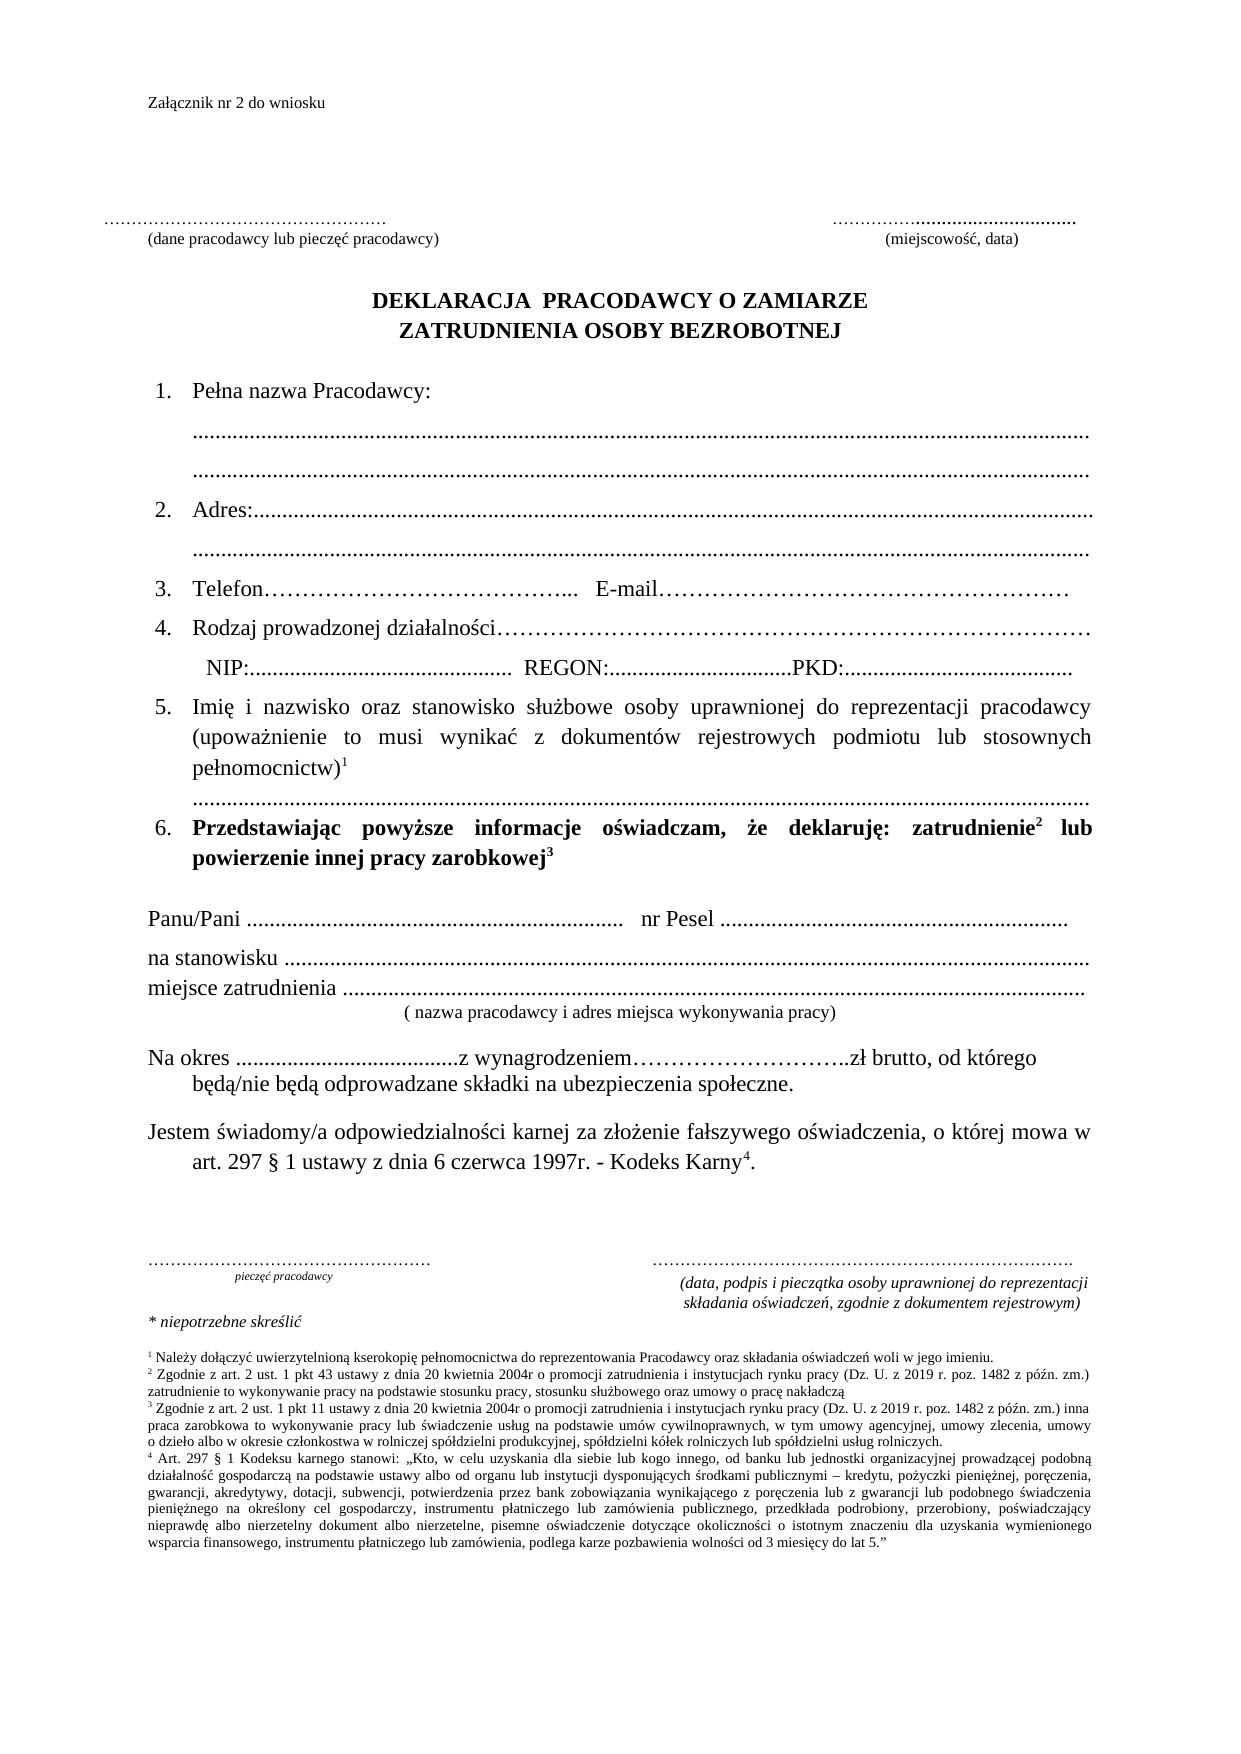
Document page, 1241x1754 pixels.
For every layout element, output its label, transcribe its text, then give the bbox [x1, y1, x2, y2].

text 2 Zgodnie z art. 2 ust. 1 pkt 43 ustawy z dnia 20 kwietnia 2004r o promocji zatrudnienia i instytucjach rynku pracy (Dz. U. z 2019 r. poz. 1482 z późn. zm.) zatrudnienie to wykonywanie pracy na podstawie stosunku pracy, stosunku służbowego oraz umowy o pracę nakładczą [148, 1366, 1093, 1399]
text ZATRUDNIENIA OSOBY BEZROBOTNEJ [148, 317, 1093, 343]
text ( nazwa pracodawcy i adres miejsca wykonywania pracy) [148, 1001, 1093, 1022]
list Imię i nazwisko oraz stanowisko służbowe osoby uprawnionej do reprezentacji pracodawcy (upoważnienie to musi wynikać z dokumentów rejestrowych podmiotu lub stosownych pełnomocnictw)1 ............................................................................................................................................................. [154, 693, 1093, 810]
text pieczęć pracodawcy (data, podpis i pieczątka osoby uprawnionej do reprezentacji składania oświadczeń, zgodnie z dokumentem rejestrowym) [230, 1269, 1093, 1312]
text 4 Art. 297 § 1 Kodeksu karnego stanowi: „Kto, w celu uzyskania dla siebie lub kogo innego, od banku lub jednostki organizacyjnej prowadzącej podobną działalność gospodarczą na podstawie ustawy albo od organu lub instytucji dysponujących środkami publicznymi – kredytu, pożyczki pieniężnej, poręczenia, gwarancji, akredytywy, dotacji, subwencji, potwierdzenia przez bank zobowiązania wynikającego z poręczenia lub z gwarancji lub podobnego świadczenia pieniężnego na określony cel gospodarczy, instrumentu płatniczego lub zamówienia publicznego, przedkłada podrobiony, przerobiony, poświadczający nieprawdę albo nierzetelny dokument albo nierzetelne, pisemne oświadczenie dotyczące okoliczności o istotnym znaczeniu dla uzyskania wymienionego wsparcia finansowego, instrumentu płatniczego lub zamówienia, podlega karze pozbawienia wolności od 3 miesięcy do lat 5.” [148, 1450, 1093, 1551]
text Na okres .......................................z wynagrodzeniem………………………..zł brutto, od którego będą/nie będą odprowadzane składki na ubezpieczenia społeczne. [148, 1044, 1093, 1096]
text miejsce zatrudnienia .................................................................................................................................. [148, 974, 1093, 1001]
text Jestem świadomy/a odpowiedzialności karnej za złożenie fałszywego oświadczenia, o której mowa w art. 297 § 1 ustawy z dnia 6 czerwca 1997r. - Kodeks Karny4. [148, 1118, 1093, 1174]
list Przedstawiając powyższe informacje oświadczam, że deklaruję: zatrudnienie2 lub powierzenie innej pracy zarobkowej3 [154, 814, 1093, 871]
text NIP:.............................................. REGON:................................PKD:........................................ [148, 654, 1093, 680]
text 3 Zgodnie z art. 2 ust. 1 pkt 11 ustawy z dnia 20 kwietnia 2004r o promocji zatrudnienia i instytucjach rynku pracy (Dz. U. z 2019 r. poz. 1482 z późn. zm.) inna praca zarobkowa to wykonywanie pracy lub świadczenie usług na podstawie umów cywilnoprawnych, w tym umowy agencyjnej, umowy zlecenia, umowy o dzieło albo w okresie członkostwa w rolniczej spółdzielni produkcyjnej, spółdzielni kółek rolniczych lub spółdzielni usług rolniczych. [148, 1399, 1093, 1450]
text Panu/Pani .................................................................. nr Pesel ............................................................. [148, 904, 1093, 931]
text (dane pracodawcy lub pieczęć pracodawcy) (miejscowość, data) [148, 229, 1093, 248]
list Adres:................................................................................................................................................... ............................................................................................................................................................. [154, 496, 1096, 562]
text …………………………………………… …………………………………………………………………. [148, 1250, 1093, 1269]
list Telefon…………………………………... E-mail……………………………………………… [154, 575, 1096, 601]
list Pełna nazwa Pracodawcy: [154, 377, 1093, 404]
text na stanowisku ............................................................................................................................................. [148, 944, 1093, 970]
text * niepotrzebne skreślić [148, 1312, 1093, 1331]
text 1 Należy dołączyć uwierzytelnioną kserokopię pełnomocnictwa do reprezentowania Pracodawcy oraz składania oświadczeń woli w jego imieniu. [148, 1349, 1093, 1366]
text ............................................................................................................................................................. [148, 456, 1093, 483]
list Rodzaj prowadzonej działalności…………………………………………………………………… [154, 614, 1096, 641]
text ............................................................................................................................................................. [148, 417, 1093, 443]
text …………………………………………… ……………............................... [103, 205, 1093, 229]
text DEKLARACJA PRACODAWCY O ZAMIARZE [148, 287, 1093, 313]
